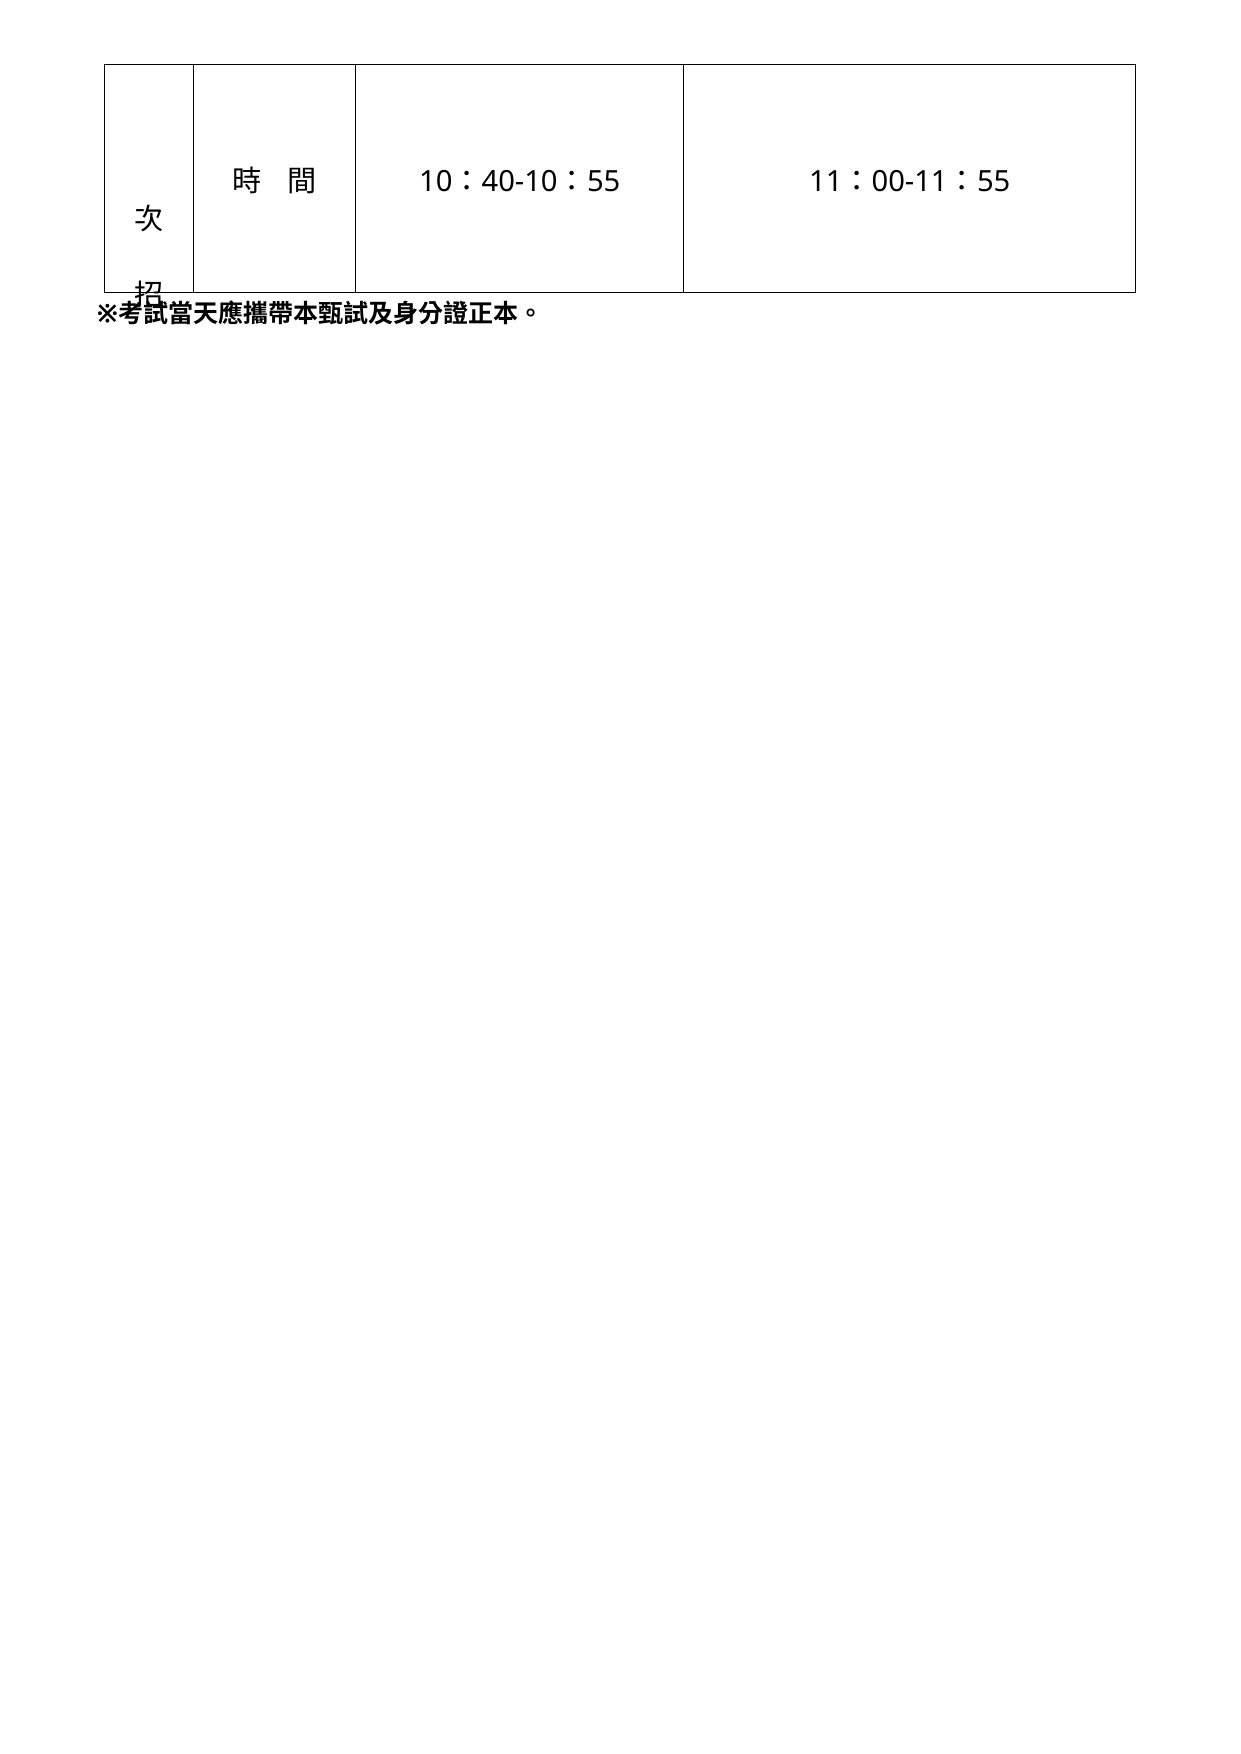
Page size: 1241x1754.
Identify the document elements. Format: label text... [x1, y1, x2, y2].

table_cell 11：00-11：55 [684, 65, 1135, 292]
table_cell 時 間 [194, 65, 355, 292]
text ※考試當天應攜帶本甄試及身分證正本。 [97, 293, 1181, 331]
table_cell 10：40-10：55 [356, 65, 683, 292]
